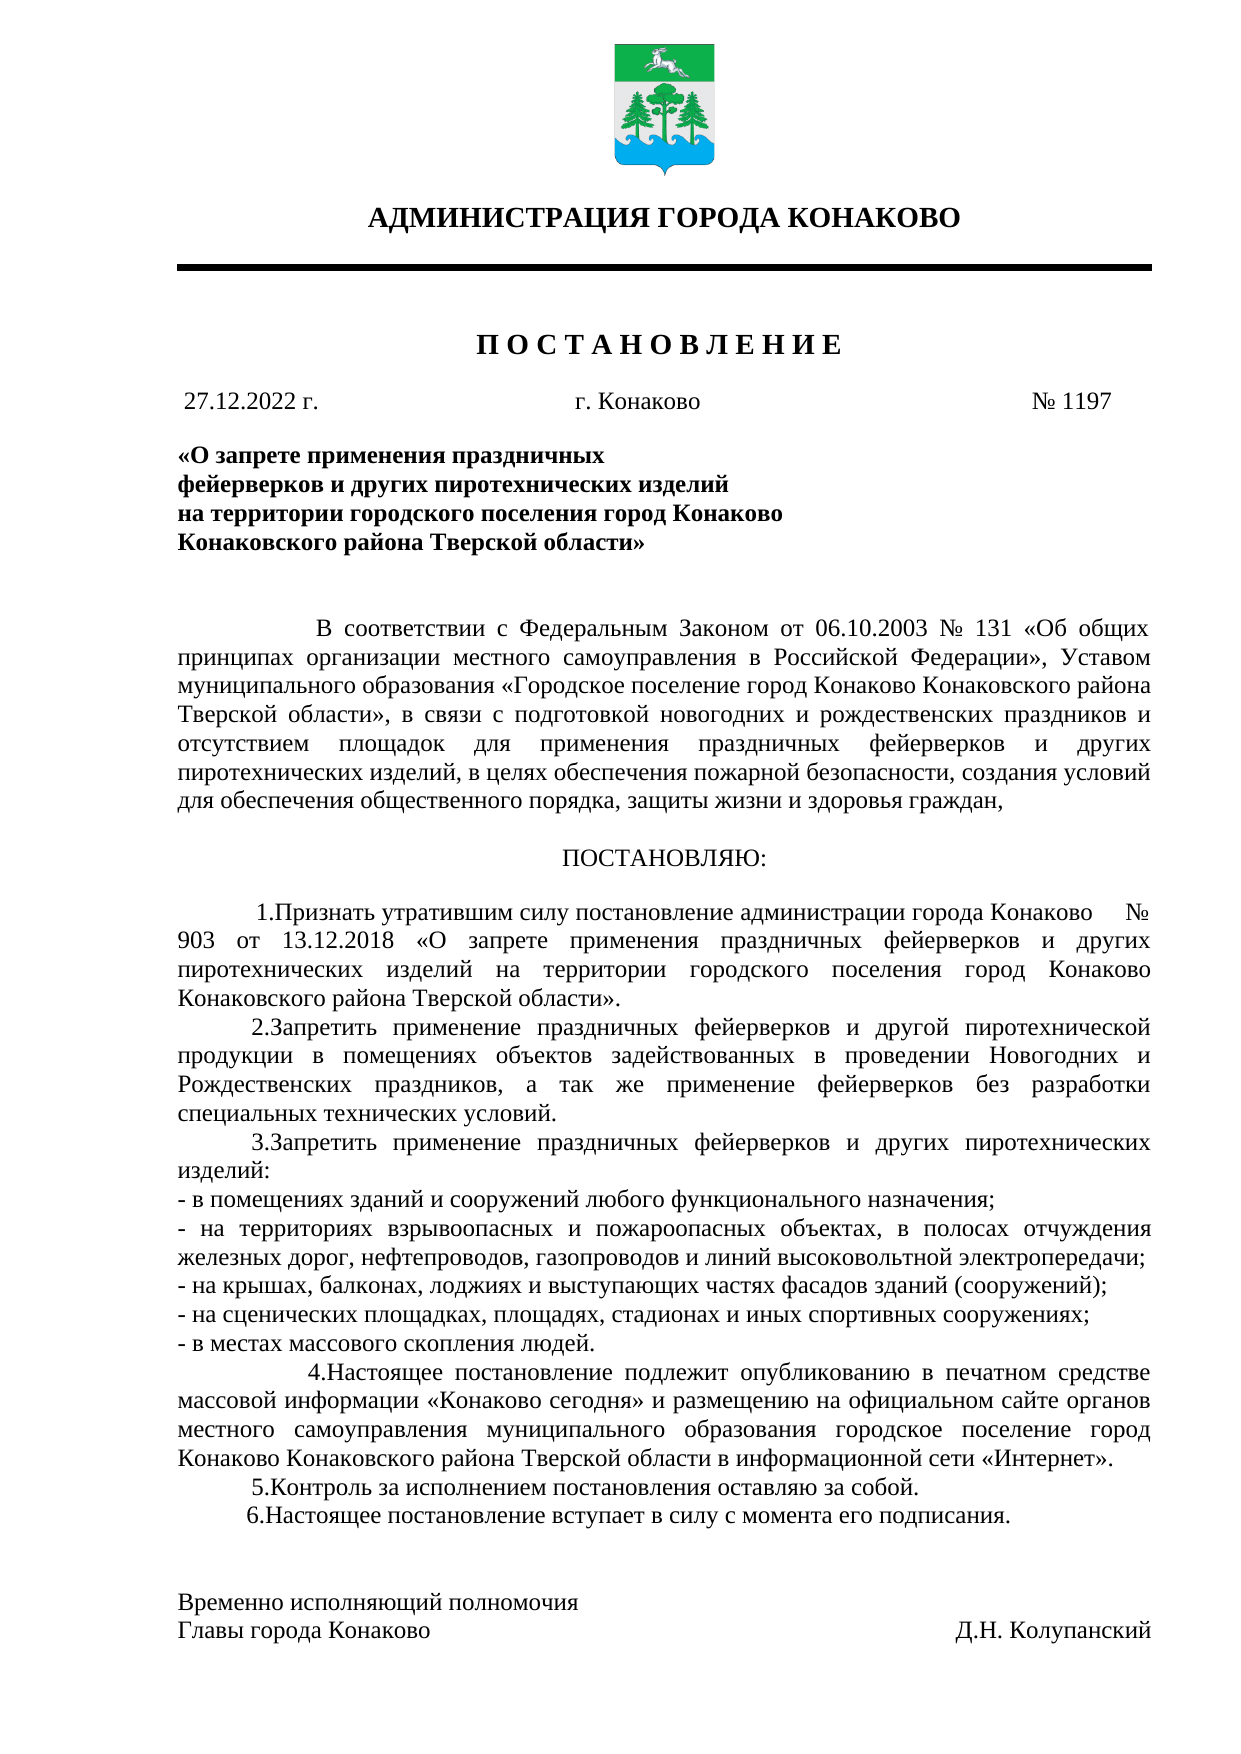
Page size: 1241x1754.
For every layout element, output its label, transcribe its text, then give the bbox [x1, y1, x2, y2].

text 2.Запретить применение праздничных фейерверков и другой пиротехнической продукции в помещениях объектов задействованных в проведении Новогодних и Рождественских праздников, а так же применение фейерверков без разработки специальных технических условий. [177, 1012, 1152, 1127]
text 1.Признать утратившим силу постановление администрации города Конаково № 903 от 13.12.2018 «О запрете применения праздничных фейерверков и других пиротехнических изделий на территории городского поселения город Конаково Конаковского района Тверской области». [177, 897, 1152, 1012]
text 4.Настоящее постановление подлежит опубликованию в печатном средстве массовой информации «Конаково сегодня» и размещению на официальном сайте органов местного самоуправления муниципального образования городское поселение город Конаково Конаковского района Тверской области в информационной сети «Интернет». [177, 1357, 1152, 1472]
text Временно исполняющий полномочия [177, 1587, 1152, 1615]
text - на территориях взрывоопасных и пожароопасных объектах, в полосах отчуждения железных дорог, нефтепроводов, газопроводов и линий высоковольтной электропередачи; [177, 1213, 1152, 1270]
text на территории городского поселения город Конаково [177, 498, 1152, 527]
text Главы города Конаково Д.Н. Колупанский [177, 1615, 1152, 1644]
text - на крышах, балконах, лоджиях и выступающих частях фасадов зданий (сооружений); [177, 1270, 1152, 1299]
text В соответствии с Федеральным Законом от 06.10.2003 № 131 «Об общих принципах организации местного самоуправления в Российской Федерации», Уставом муниципального образования «Городское поселение город Конаково Конаковского района Тверской области», в связи с подготовкой новогодних и рождественских праздников и отсутствием площадок для применения праздничных фейерверков и других пиротехнических изделий, в целях обеспечения пожарной безопасности, создания условий для обеспечения общественного порядка, защиты жизни и здоровья граждан, [177, 613, 1152, 814]
picture [614, 157, 715, 176]
text 3.Запретить применение праздничных фейерверков и других пиротехнических изделий: [177, 1127, 1152, 1184]
text 5.Контроль за исполнением постановления оставляю за собой. [177, 1472, 1152, 1500]
text - в помещениях зданий и сооружений любого функционального назначения; [177, 1184, 1152, 1213]
text Конаковского района Тверской области» [177, 527, 1152, 555]
text 27.12.2022 г. г. Конаково № 1197 [177, 386, 1152, 415]
text ПОСТАНОВЛЯЮ: [177, 843, 1152, 872]
title АДМИНИСТРАЦИЯ ГОРОДА КОНАКОВО [177, 201, 1152, 234]
text фейерверков и других пиротехнических изделий [177, 469, 1152, 498]
text П О С Т А Н О В Л Е Н И Е [177, 327, 1152, 361]
text «О запрете применения праздничных [177, 440, 1152, 469]
picture [614, 44, 715, 144]
text - в местах массового скопления людей. [177, 1328, 1152, 1357]
text - на сценических площадках, площадях, стадионах и иных спортивных сооружениях; [177, 1299, 1152, 1328]
text 6.Настоящее постановление вступает в силу с момента его подписания. [177, 1500, 1152, 1529]
